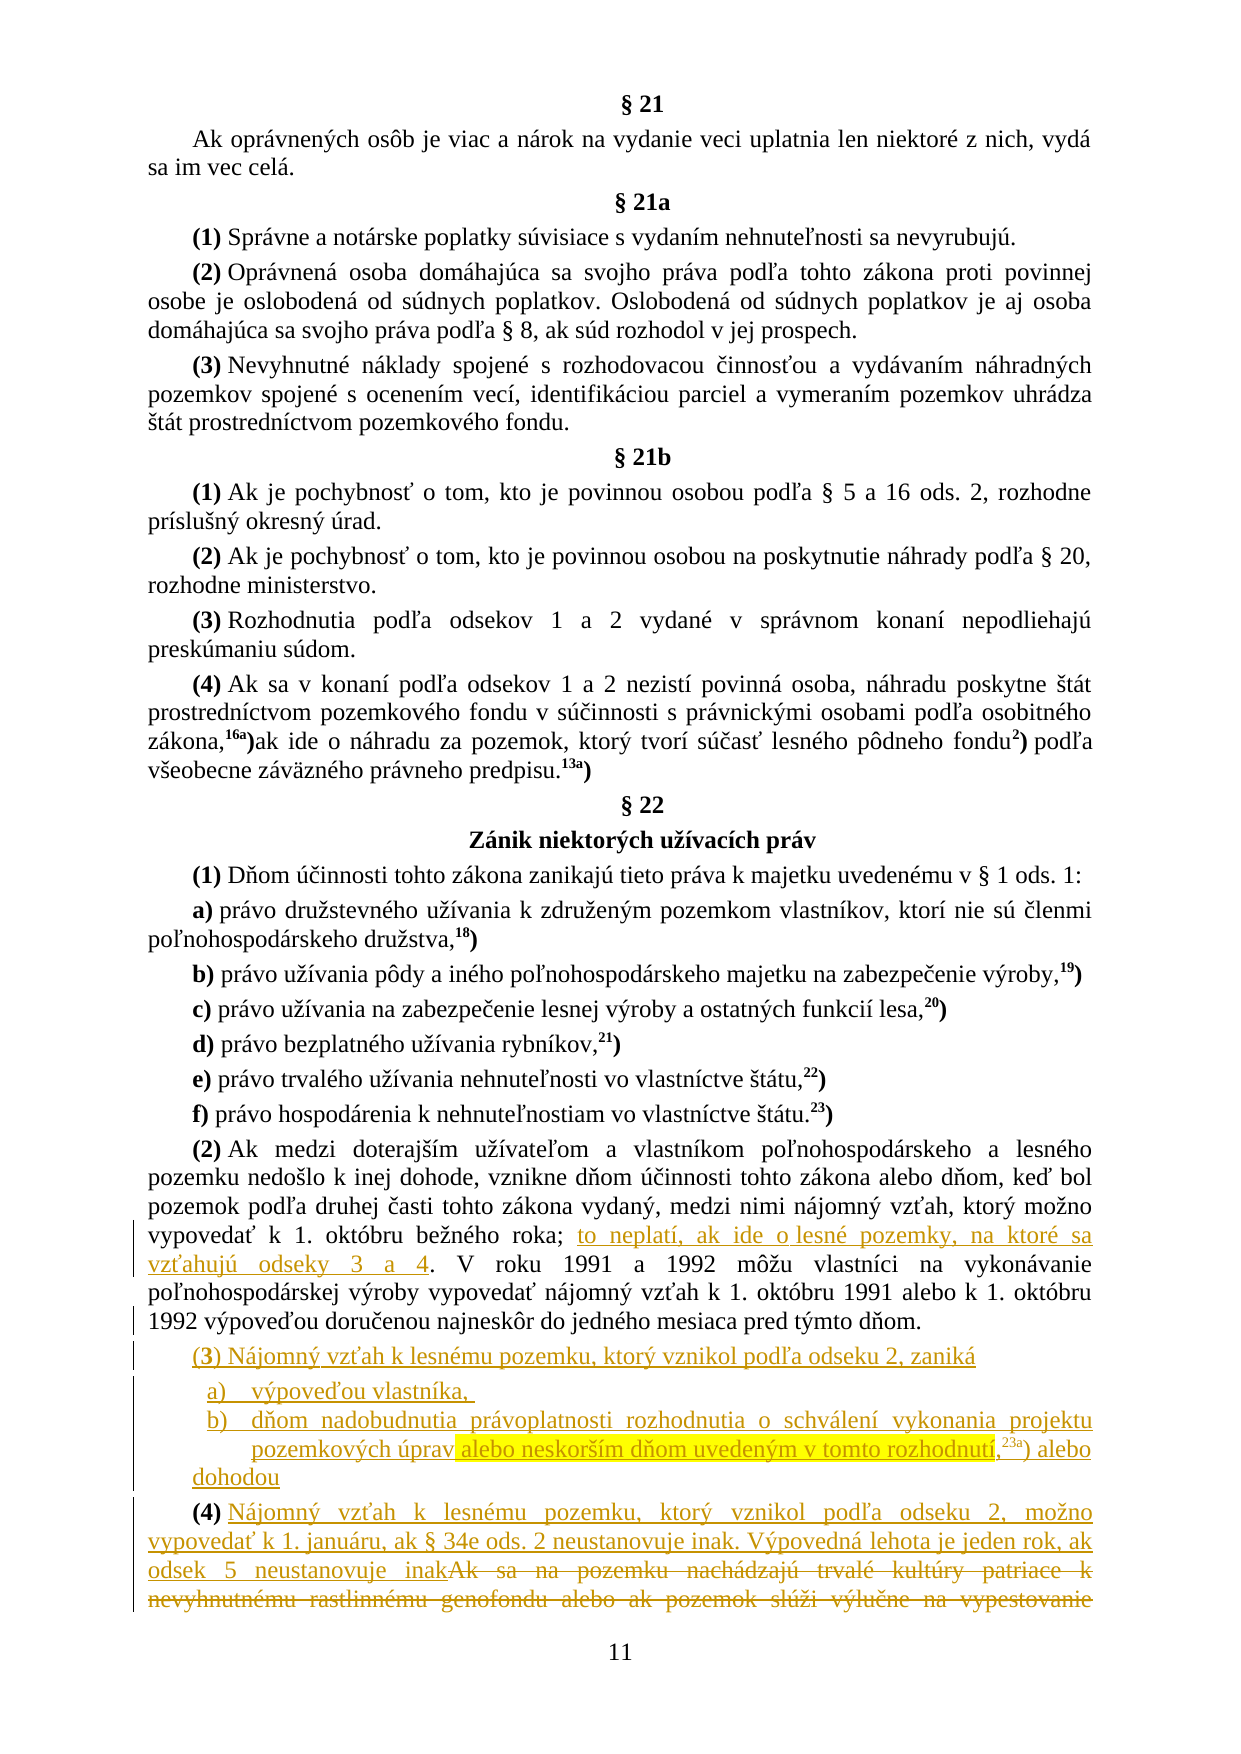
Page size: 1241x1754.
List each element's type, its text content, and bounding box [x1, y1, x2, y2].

text § 21b [148, 442, 1093, 471]
text (1) Dňom účinnosti tohto zákona zanikajú tieto práva k majetku uvedenému v § 1 ods. 1: [148, 860, 1093, 889]
text e) právo trvalého užívania nehnuteľnosti vo vlastníctve štátu,22) [148, 1064, 1093, 1092]
text (2) Ak medzi doterajším užívateľom a vlastníkom poľnohospodárskeho a lesného pozemku nedošlo k inej dohode, vznikne dňom účinnosti tohto zákona alebo dňom, keď bol pozemok podľa druhej časti tohto zákona vydaný, medzi nimi nájomný vzťah, ktorý možno vypovedať k 1. októbru bežného roka; . V roku 1991 a 1992 môžu vlastníci na vykonávanie poľnohospodárskej výroby vypovedať nájomný vzťah k 1. októbru 1991 alebo k 1. októbru 1992 výpoveďou doručenou najneskôr do jedného mesiaca pred týmto dňom. [148, 1134, 1093, 1335]
text d) právo bezplatného užívania rybníkov,21) [148, 1029, 1093, 1057]
text Zánik niektorých užívacích práv [148, 825, 1093, 854]
text (4) . [148, 1497, 1093, 1551]
text Ak oprávnených osôb je viac a nárok na vydanie veci uplatnia len niektoré z nich, vydá sa im vec celá. [148, 124, 1093, 181]
text (3) Rozhodnutia podľa odsekov 1 a 2 vydané v správnom konaní nepodliehajú preskúmaniu súdom. [148, 605, 1093, 662]
text (3) Nevyhnutné náklady spojené s rozhodovacou činnosťou a vydávaním náhradných pozemkov spojené s ocenením vecí, identifikáciou parciel a vymeraním pozemkov uhrádza štát prostredníctvom pozemkového fondu. [148, 350, 1093, 436]
text (1) Správne a notárske poplatky súvisiace s vydaním nehnuteľnosti sa nevyrubujú. [148, 222, 1093, 251]
text (1) Ak je pochybnosť o tom, kto je povinnou osobou podľa § 5 a 16 ods. 2, rozhodne príslušný okresný úrad. [148, 477, 1093, 535]
text § 21 [148, 89, 1093, 117]
text (2) Ak je pochybnosť o tom, kto je povinnou osobou na poskytnutie náhrady podľa § 20, rozhodne ministerstvo. [148, 541, 1093, 599]
text c) právo užívania na zabezpečenie lesnej výroby a ostatných funkcií lesa,20) [148, 994, 1093, 1022]
text (2) Oprávnená osoba domáhajúca sa svojho práva podľa tohto zákona proti povinnej osobe je oslobodená od súdnych poplatkov. Oslobodená od súdnych poplatkov je aj osoba domáhajúca sa svojho práva podľa § 8, ak súd rozhodol v jej prospech. [148, 257, 1093, 344]
text (4) . [148, 1553, 1093, 1599]
text (4) Ak sa v konaní podľa odsekov 1 a 2 nezistí povinná osoba, náhradu poskytne štát prostredníctvom pozemkového fondu v súčinnosti s právnickými osobami podľa osobitného zákona,16a)ak ide o náhradu za pozemok, ktorý tvorí súčasť lesného pôdneho fondu2) podľa všeobecne záväzného právneho predpisu.13a) [148, 669, 1093, 784]
text b) právo užívania pôdy a iného poľnohospodárskeho majetku na zabezpečenie výroby,19) [148, 959, 1093, 987]
text § 21a [148, 187, 1093, 216]
text f) právo hospodárenia k nehnuteľnostiam vo vlastníctve štátu.23) [148, 1099, 1093, 1127]
text § 22 [148, 790, 1093, 819]
text a) právo družstevného užívania k združeným pozemkom vlastníkov, ktorí nie sú členmi poľnohospodárskeho družstva,18) [148, 895, 1093, 952]
